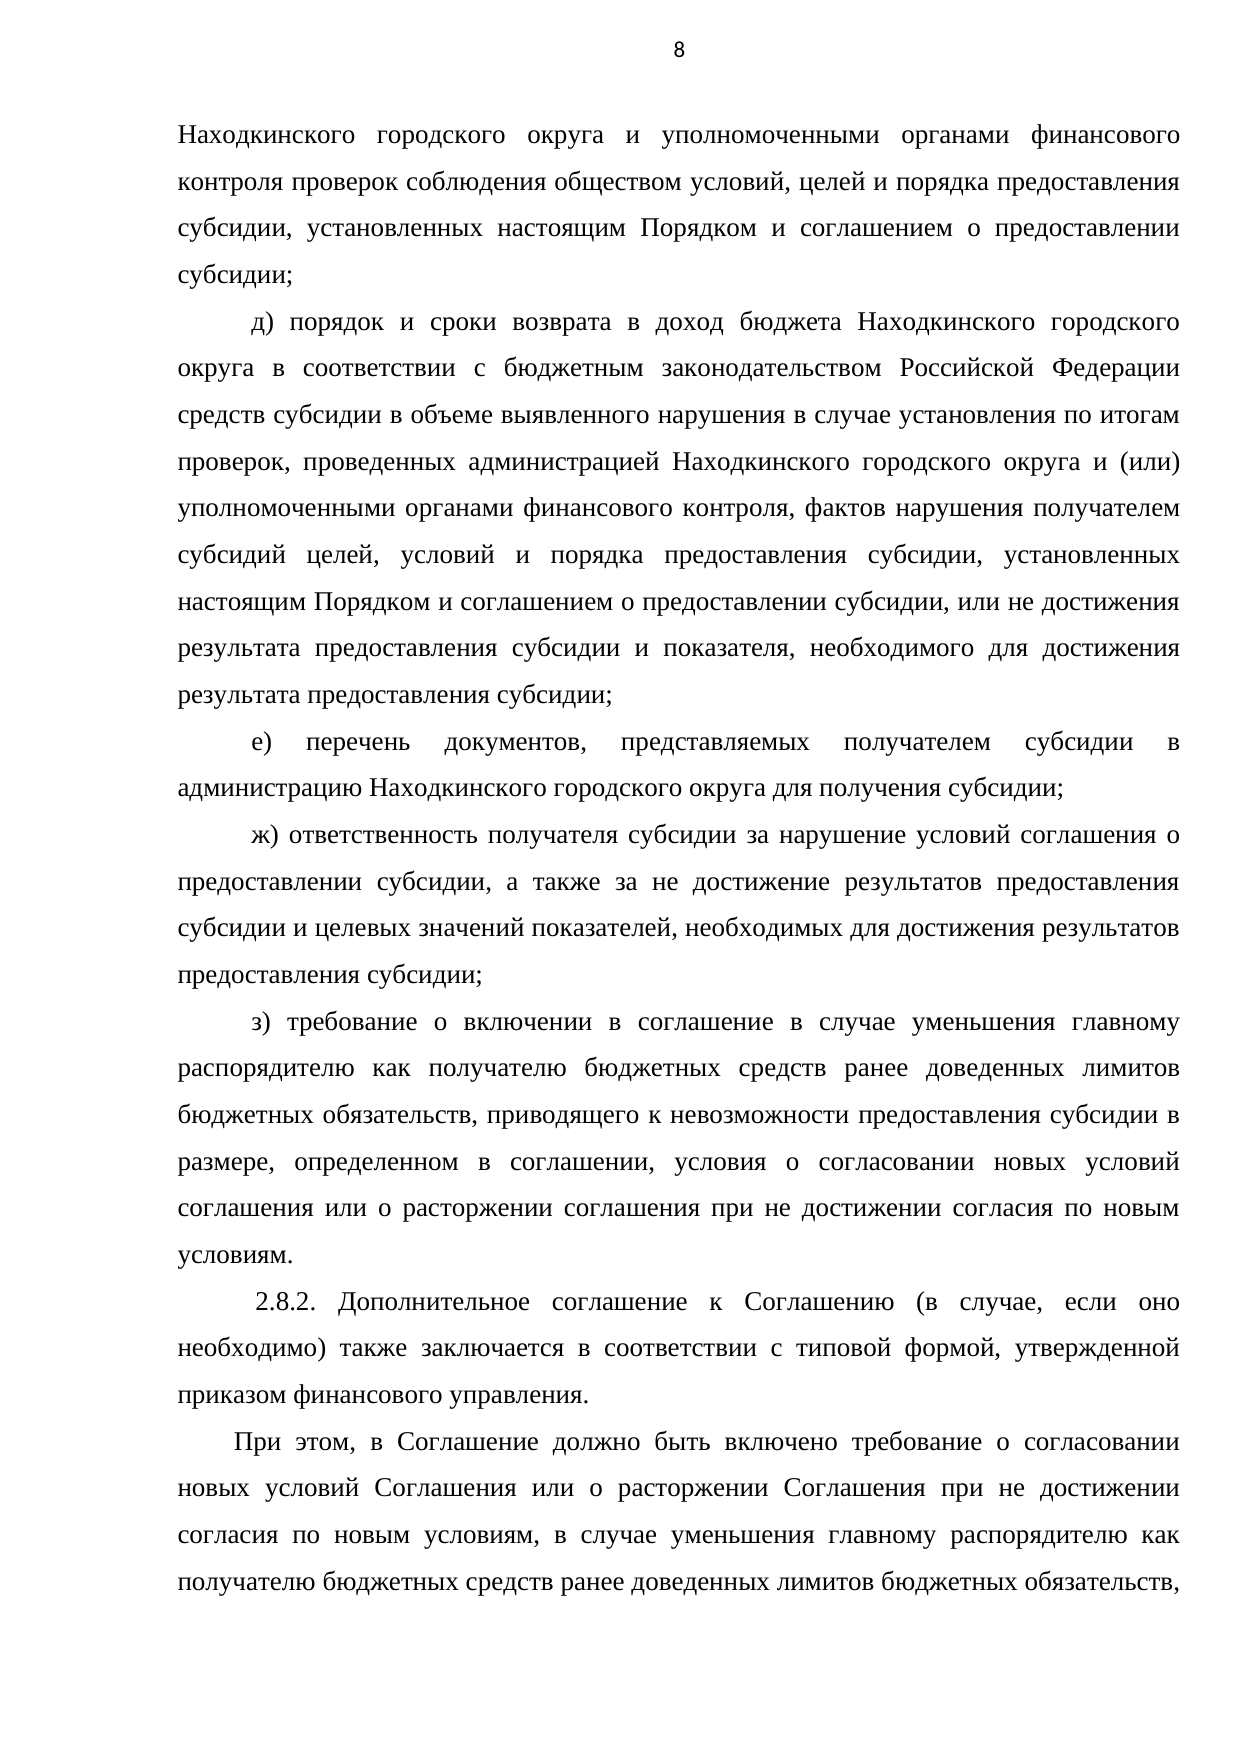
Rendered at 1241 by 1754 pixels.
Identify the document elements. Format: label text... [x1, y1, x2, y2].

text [177, 1425, 1181, 1596]
text Находкинского городского округа и уполномоченными органами финансового контроля проверок соблюдения обществом условий, целей и порядка предоставления субсидии, установленных настоящим Порядком и соглашением о предоставлении субсидии; [177, 118, 1181, 289]
text е) перечень документов, представляемых получателем субсидии в администрацию Находкинского городского округа для получения субсидии; [177, 725, 1181, 803]
text ж) ответственность получателя субсидии за нарушение условий соглашения о предоставлении субсидии, а также за не достижение результатов предоставления субсидии и целевых значений показателей, необходимых для достижения результатов предоставления субсидии; [177, 818, 1181, 989]
text з) требование о включении в соглашение в случае уменьшения главному распорядителю как получателю бюджетных средств ранее доведенных лимитов бюджетных обязательств, приводящего к невозможности предоставления субсидии в размере, определенном в соглашении, условия о согласовании новых условий соглашения или о расторжении соглашения при не достижении согласия по новым условиям. [177, 1005, 1181, 1269]
text 2.8.2. Дополнительное соглашение к Соглашению (в случае, если оно необходимо) также заключается в соответствии с типовой формой, утвержденной приказом финансового управления. [177, 1285, 1181, 1409]
text д) порядок и сроки возврата в доход бюджета Находкинского городского округа в соответствии с бюджетным законодательством Российской Федерации средств субсидии в объеме выявленного нарушения в случае установления по итогам проверок, проведенных администрацией Находкинского городского округа и (или) уполномоченными органами финансового контроля, фактов нарушения получателем субсидий целей, условий и порядка предоставления субсидии, установленных настоящим Порядком и соглашением о предоставлении субсидии, или не достижения результата предоставления субсидии и показателя, необходимого для достижения результата предоставления субсидии; [177, 305, 1181, 709]
